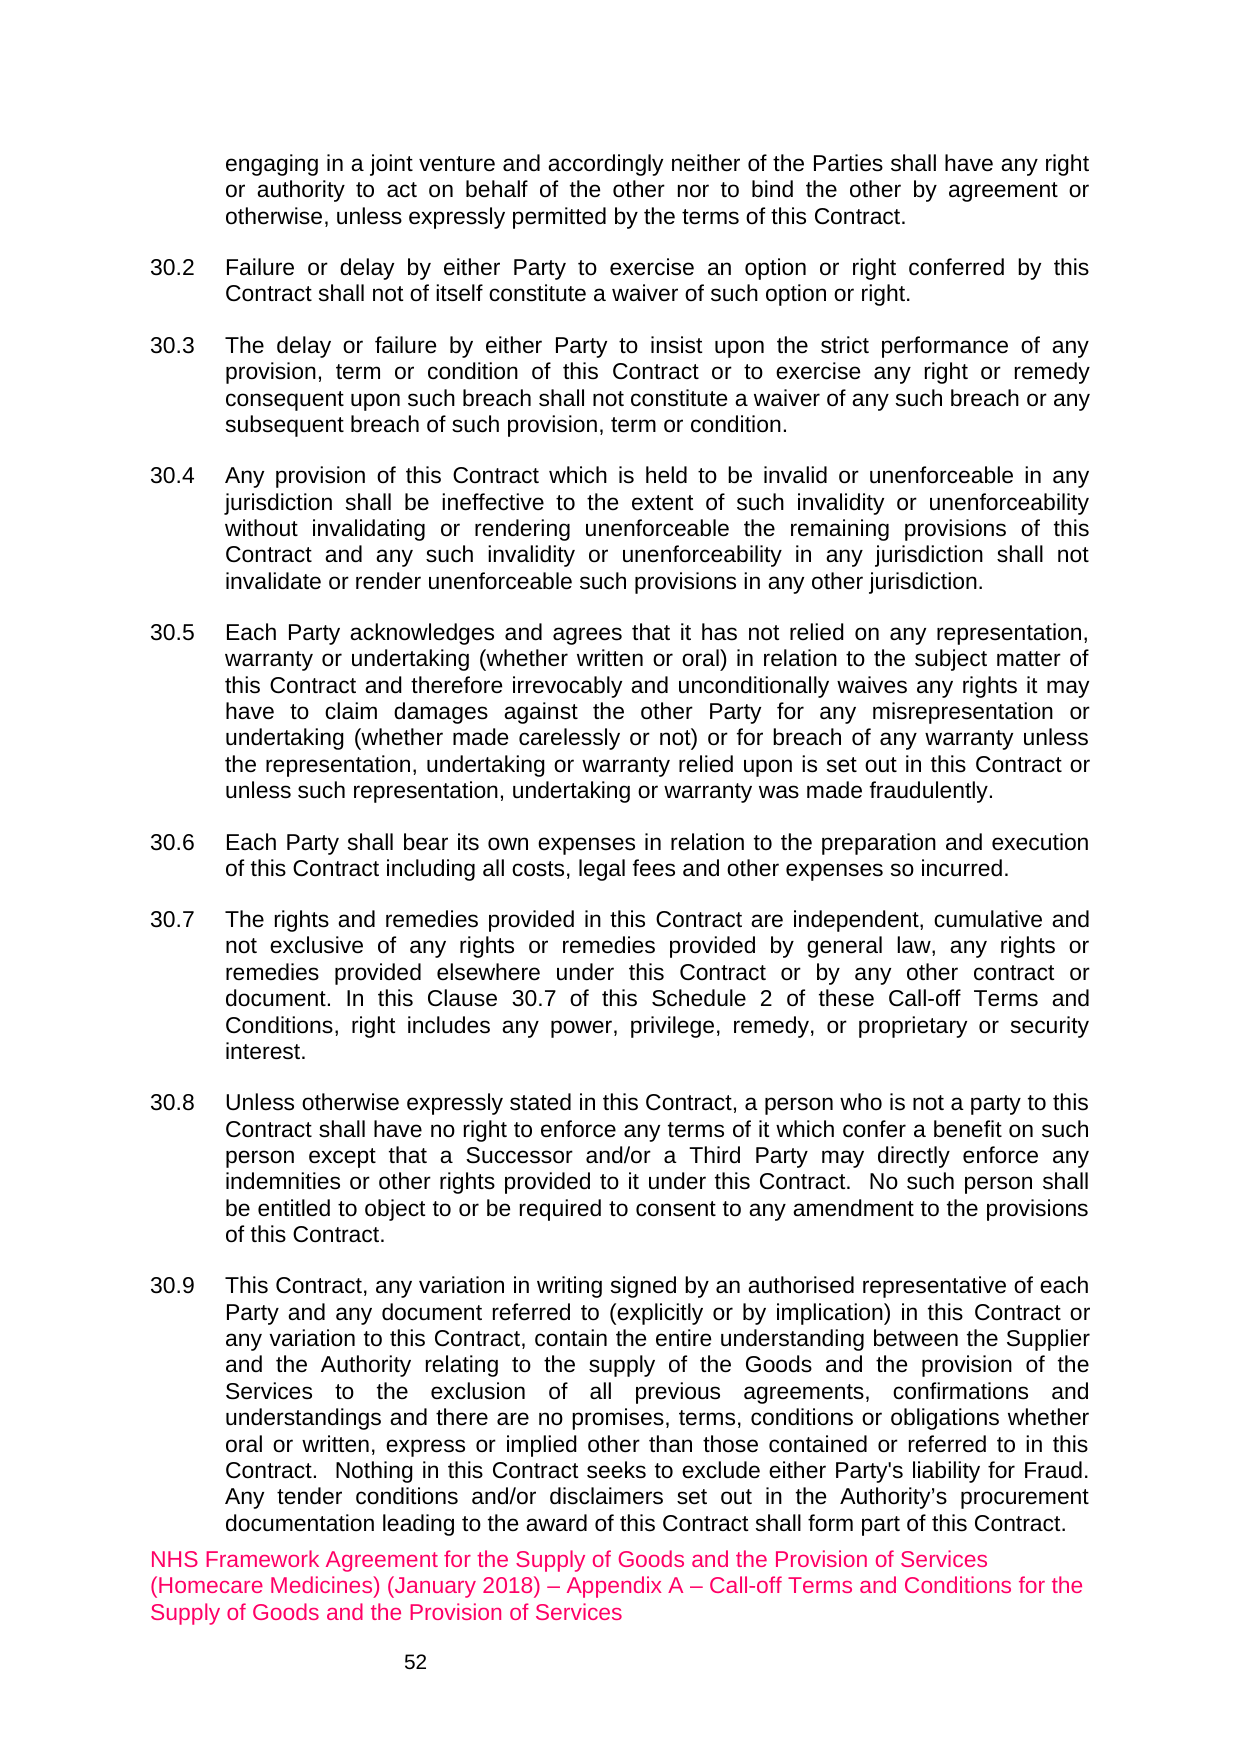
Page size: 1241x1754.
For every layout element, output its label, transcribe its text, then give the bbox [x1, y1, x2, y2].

subtitle The delay or failure by either Party to insist upon the strict performance of any provision, term or condition of this Contract or to exercise any right or remedy consequent upon such breach shall not constitute a waiver of any such breach or any subsequent breach of such provision, term or condition. [150, 332, 1090, 437]
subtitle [150, 150, 1090, 229]
subtitle Each Party shall bear its own expenses in relation to the preparation and execution of this Contract including all costs, legal fees and other expenses so incurred. [150, 828, 1090, 881]
subtitle The rights and remedies provided in this Contract are independent, cumulative and not exclusive of any rights or remedies provided by general law, any rights or remedies provided elsewhere under this Contract or by any other contract or document. In this Clause 30.7 of this Schedule 2 of these Call-off Terms and Conditions, right includes any power, privilege, remedy, or proprietary or security interest. [150, 906, 1090, 1064]
subtitle Each Party acknowledges and agrees that it has not relied on any representation, warranty or undertaking (whether written or oral) in relation to the subject matter of this Contract and therefore irrevocably and unconditionally waives any rights it may have to claim damages against the other Party for any misrepresentation or undertaking (whether made carelessly or not) or for breach of any warranty unless the representation, undertaking or warranty relied upon is set out in this Contract or unless such representation, undertaking or warranty was made fraudulently. [150, 619, 1090, 803]
subtitle Failure or delay by either Party to exercise an option or right conferred by this Contract shall not of itself constitute a waiver of such option or right. [150, 254, 1090, 307]
subtitle Any provision of this Contract which is held to be invalid or unenforceable in any jurisdiction shall be ineffective to the extent of such invalidity or unenforceability without invalidating or rendering unenforceable the remaining provisions of this Contract and any such invalidity or unenforceability in any jurisdiction shall not invalidate or render unenforceable such provisions in any other jurisdiction. [150, 462, 1090, 594]
subtitle Unless otherwise expressly stated in this Contract, a person who is not a party to this Contract shall have no right to enforce any terms of it which confer a benefit on such person except that a Successor and/or a Third Party may directly enforce any indemnities or other rights provided to it under this Contract. No such person shall be entitled to object to or be required to consent to any amendment to the provisions of this Contract. [150, 1089, 1090, 1247]
subtitle This Contract, any variation in writing signed by an authorised representative of each Party and any document referred to (explicitly or by implication) in this Contract or any variation to this Contract, contain the entire understanding between the Supplier and the Authority relating to the supply of the Goods and the provision of the Services to the exclusion of all previous agreements, confirmations and understandings and there are no promises, terms, conditions or obligations whether oral or written, express or implied other than those contained or referred to in this Contract. Nothing in this Contract seeks to exclude either Party's liability for Fraud. Any tender conditions and/or disclaimers set out in the Authority’s procurement documentation leading to the award of this Contract shall form part of this Contract. [150, 1272, 1090, 1536]
